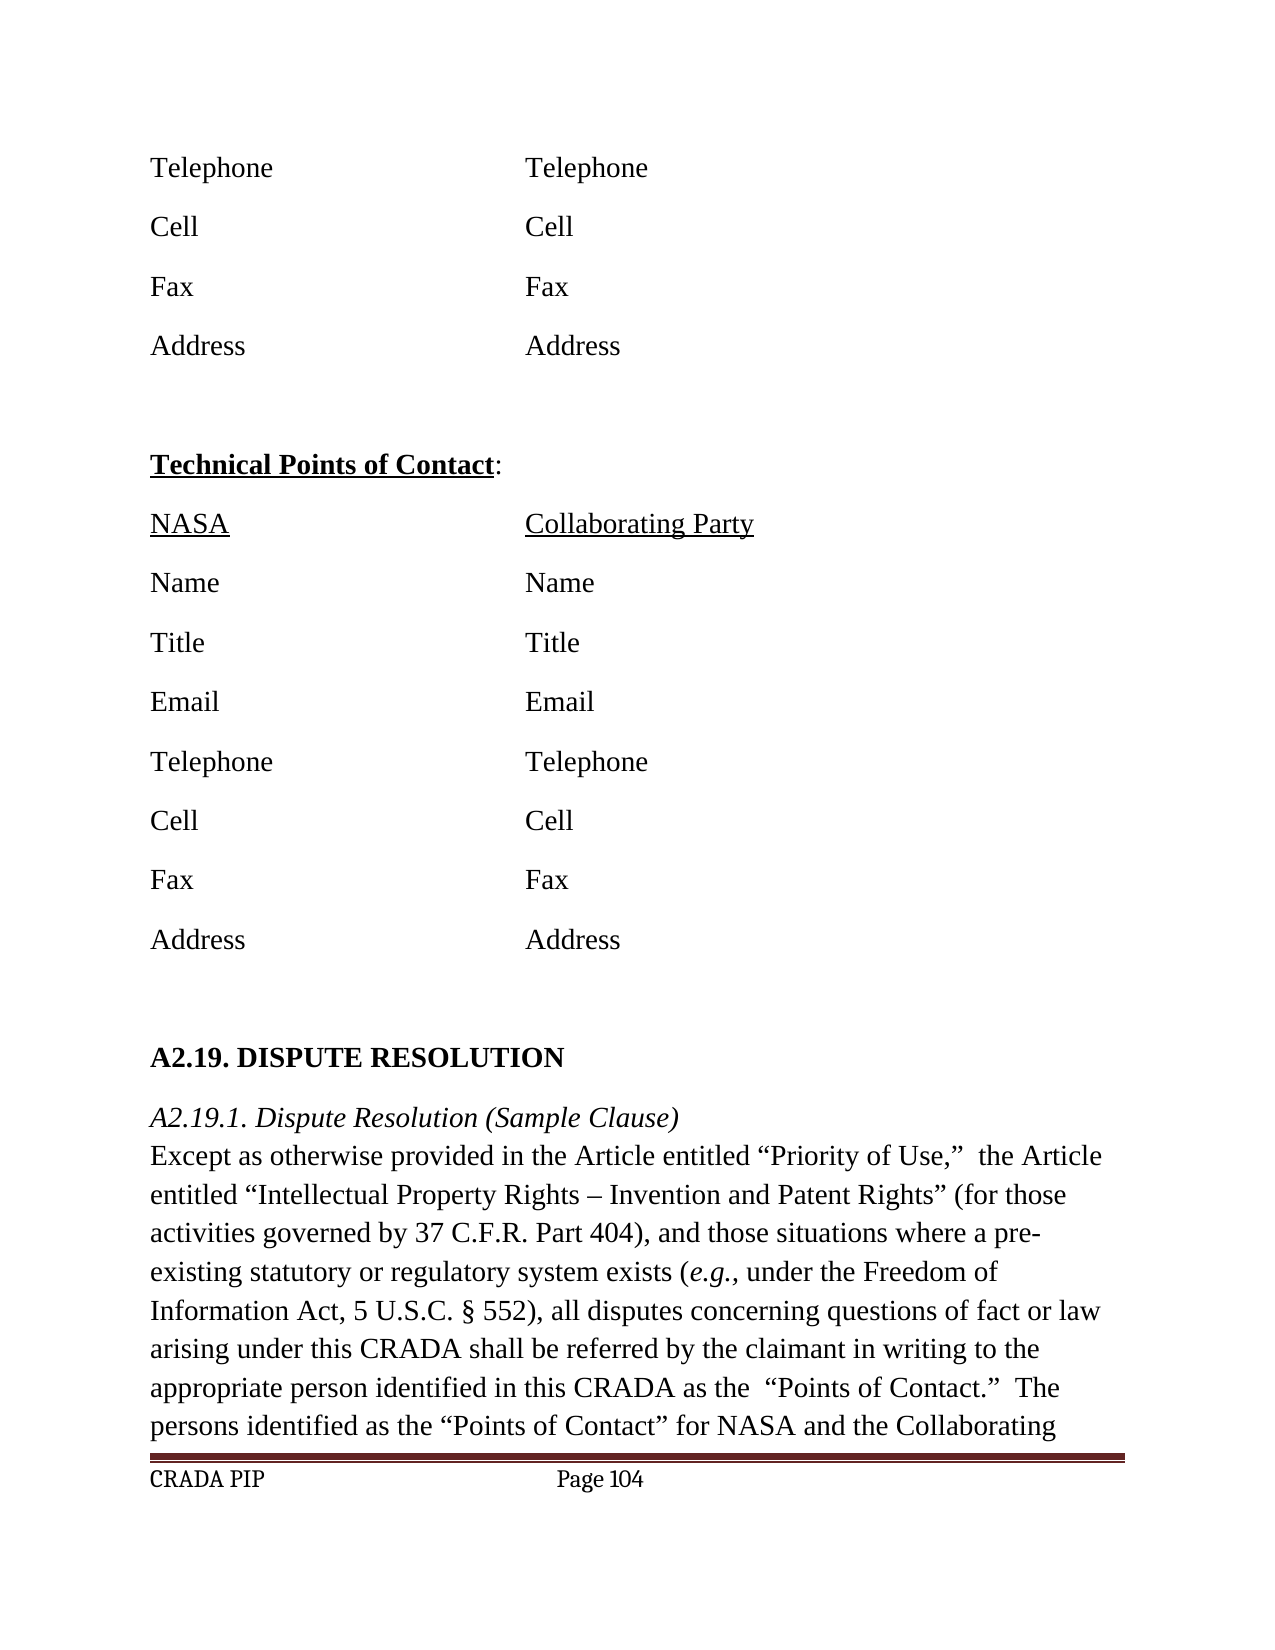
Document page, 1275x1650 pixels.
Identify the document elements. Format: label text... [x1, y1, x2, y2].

subtitle A2.19. DISPUTE RESOLUTION [150, 1041, 1125, 1074]
text Fax Fax [150, 862, 1125, 896]
text Cell Cell [150, 803, 1125, 837]
text Technical Points of Contact: [150, 447, 1125, 480]
text Telephone Telephone [150, 150, 1125, 183]
text Fax Fax [150, 269, 1125, 302]
text Cell Cell [150, 209, 1125, 243]
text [150, 1138, 1125, 1442]
text Address Address [150, 328, 1125, 362]
subtitle A2.19.1. Dispute Resolution (Sample Clause) [150, 1100, 1125, 1133]
text NASA Collaborating Party [150, 506, 1125, 540]
text Title Title [150, 625, 1125, 658]
text Address Address [150, 922, 1125, 955]
text Email Email [150, 684, 1125, 718]
text Name Name [150, 566, 1125, 599]
text Telephone Telephone [150, 744, 1125, 777]
